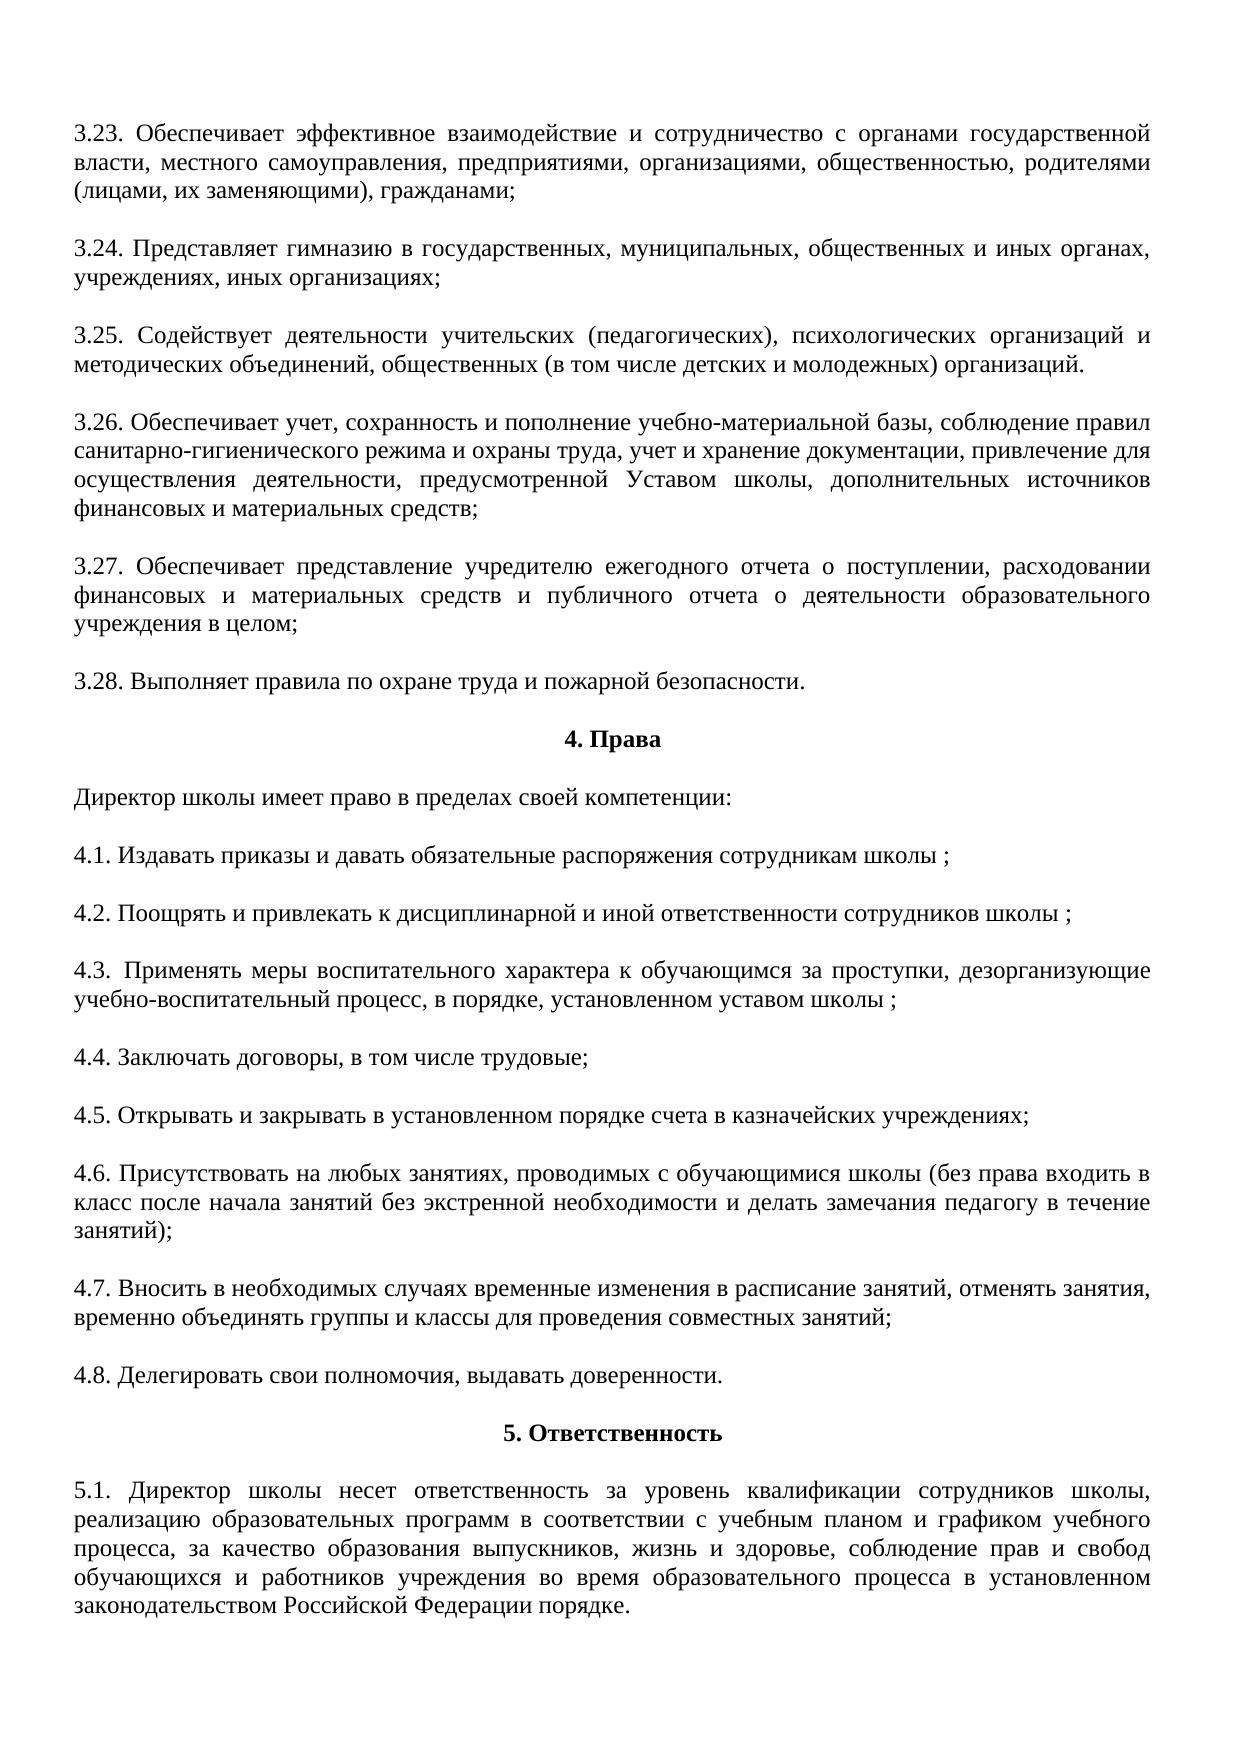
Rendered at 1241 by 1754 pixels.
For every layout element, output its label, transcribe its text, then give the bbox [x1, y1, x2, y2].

text Директор школы имеет право в пределах своей компетенции: [74, 782, 1152, 811]
text 4.7. Вносить в необходимых случаях временные изменения в расписание занятий, отменять занятия, временно объединять группы и классы для проведения совместных занятий; [74, 1273, 1152, 1331]
text 3.28. Выполняет правила по охране труда и пожарной безопасности. [74, 666, 1152, 695]
text 5. Ответственность [74, 1418, 1152, 1446]
text 4.2. Поощрять и привлекать к дисциплинарной и иной ответственности сотрудников школы ; [74, 898, 1152, 926]
text 4.4. Заключать договоры, в том числе трудовые; [74, 1042, 1152, 1071]
text 3.25. Содействует деятельности учительских (педагогических), психологических организаций и методических объединений, общественных (в том числе детских и молодежных) организаций. [74, 320, 1152, 378]
text 4.5. Открывать и закрывать в установленном порядке счета в казначейских учреждениях; [74, 1100, 1152, 1129]
text 3.26. Обеспечивает учет, сохранность и пополнение учебно-материальной базы, соблюдение правил санитарно-гигиенического режима и охраны труда, учет и хранение документации, привлечение для осуществления деятельности, предусмотренной Уставом школы, дополнительных источников финансовых и материальных средств; [74, 407, 1152, 522]
text 5.1. Директор школы несет ответственность за уровень квалификации сотрудников школы, реализацию образовательных программ в соответствии с учебным планом и графиком учебного процесса, за качество образования выпускников, жизнь и здоровье, соблюдение прав и свобод обучающихся и работников учреждения во время образовательного процесса в установленном законодательством Российской Федерации порядке. [74, 1476, 1152, 1619]
text 4.6. Присутствовать на любых занятиях, проводимых с обучающимися школы (без права входить в класс после начала занятий без экстренной необходимости и делать замечания педагогу в течение занятий); [74, 1158, 1152, 1244]
text 4.3. Применять меры воспитательного характера к обучающимся за проступки, дезорганизующие учебно-воспитательный процесс, в порядке, установленном уставом школы ; [74, 956, 1152, 1013]
text 4.8. Делегировать свои полномочия, выдавать доверенности. [74, 1360, 1152, 1389]
text 3.23. Обеспечивает эффективное взаимодействие и сотрудничество с органами государственной власти, местного самоуправления, предприятиями, организациями, общественностью, родителями (лицами, их заменяющими), гражданами; [74, 118, 1152, 204]
text 3.24. Представляет гимназию в государственных, муниципальных, общественных и иных органах, учреждениях, иных организациях; [74, 233, 1152, 291]
text 4.1. Издавать приказы и давать обязательные распоряжения сотрудникам школы ; [74, 840, 1152, 868]
text 4. Права [74, 724, 1152, 753]
text 3.27. Обеспечивает представление учредителю ежегодного отчета о поступлении, расходовании финансовых и материальных средств и публичного отчета о деятельности образовательного учреждения в целом; [74, 551, 1152, 637]
